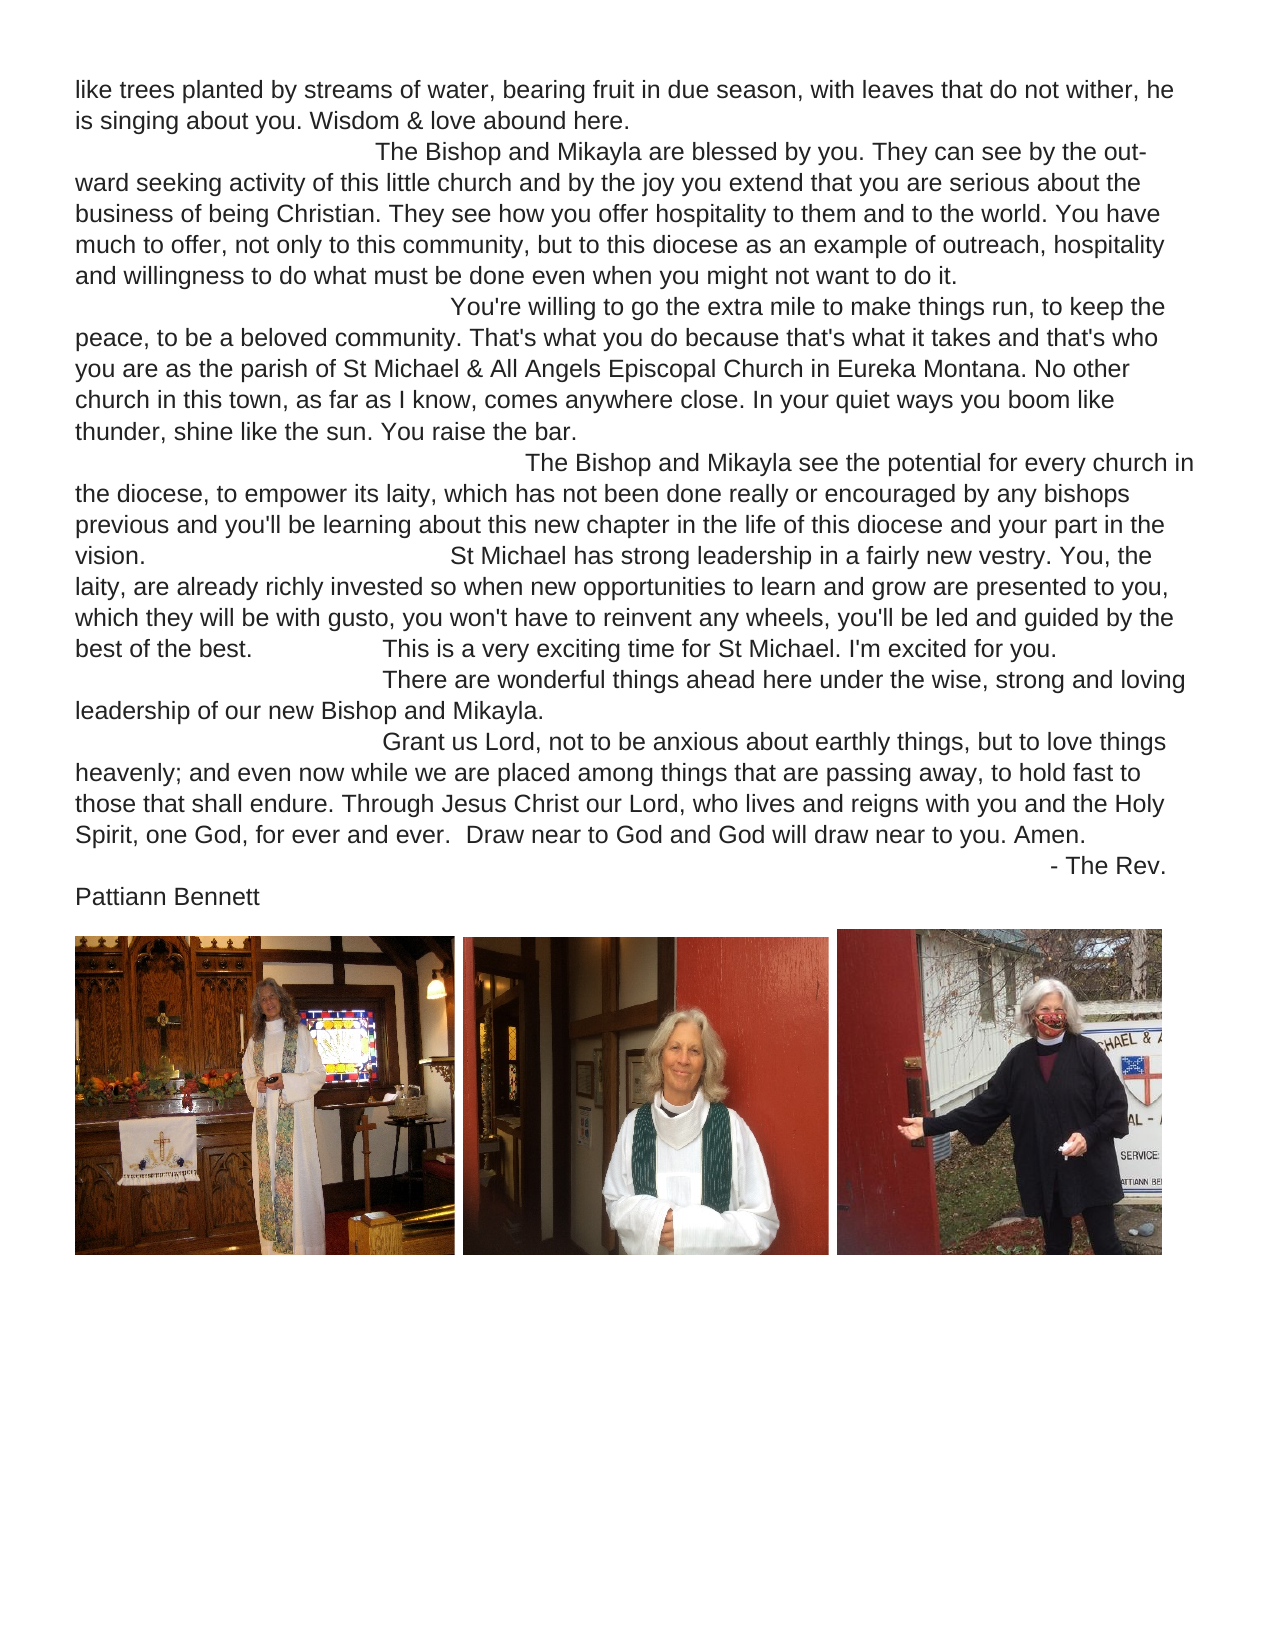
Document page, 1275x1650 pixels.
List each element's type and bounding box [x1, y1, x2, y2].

picture [837, 929, 1162, 1255]
picture [75, 936, 455, 1255]
text [75, 75, 1200, 911]
picture [463, 937, 829, 1255]
